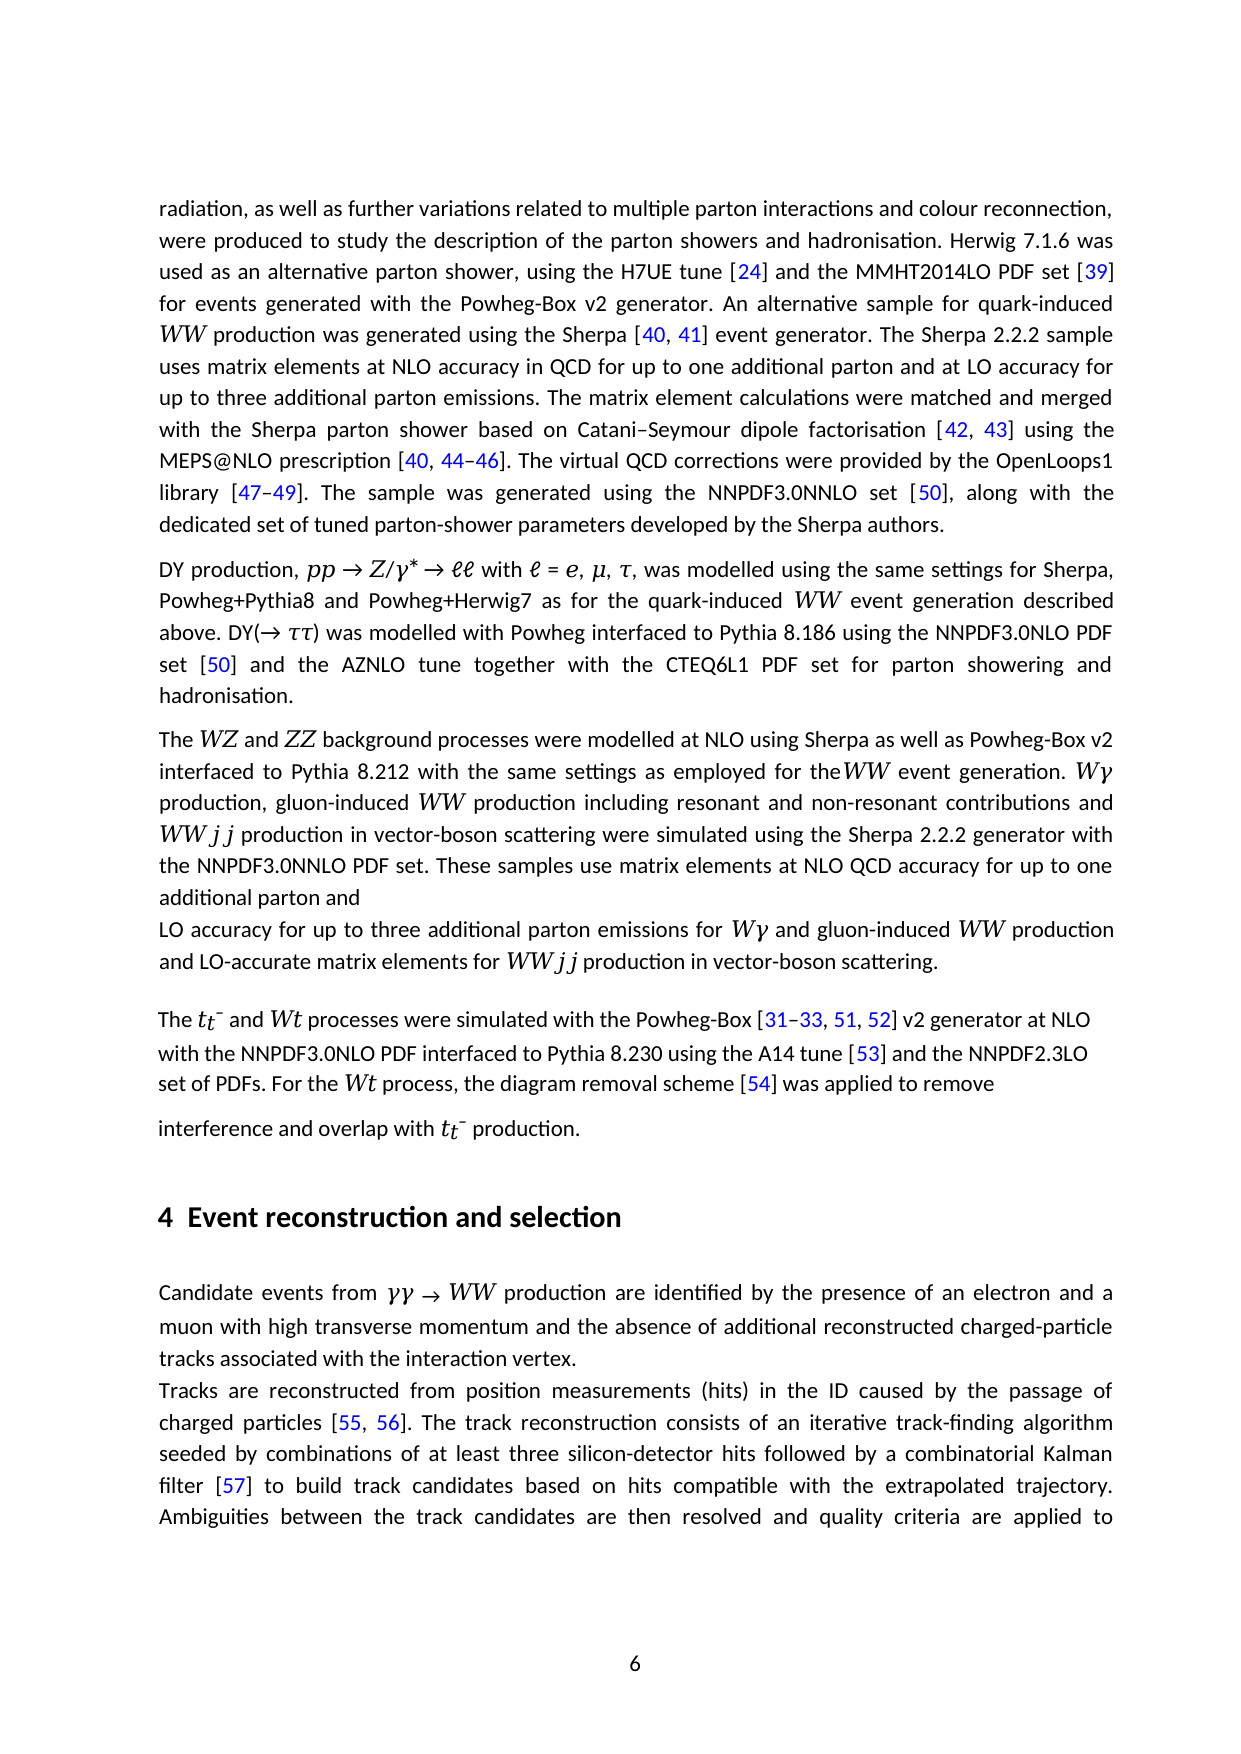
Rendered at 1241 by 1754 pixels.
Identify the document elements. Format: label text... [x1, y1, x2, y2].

text The 𝑡𝑡¯ and 𝑊𝑡 processes were simulated with the Powheg-Box [31–33, 51, 52] v2 generator at NLO with the NNPDF3.0NLO PDF interfaced to Pythia 8.230 using the A14 tune [53] and the NNPDF2.3LO set of PDFs. For the 𝑊𝑡 process, the diagram removal scheme [54] was applied to remove interference and overlap with 𝑡𝑡¯ production. [158, 993, 1115, 1145]
text LO accuracy for up to three additional parton emissions for 𝑊𝛾 and gluon-induced 𝑊𝑊 production and LO-accurate matrix elements for 𝑊𝑊 𝑗 𝑗 production in vector-boson scattering. [159, 915, 1114, 975]
text The 𝑊𝑍 and 𝑍𝑍 background processes were modelled at NLO using Sherpa as well as Powheg-Box v2 interfaced to Pythia 8.212 with the same settings as employed for the𝑊𝑊 event generation. 𝑊𝛾 production, gluon-induced 𝑊𝑊 production including resonant and non-resonant contributions and 𝑊𝑊 𝑗 𝑗 production in vector-boson scattering were simulated using the Sherpa 2.2.2 generator with the NNPDF3.0NNLO PDF set. These samples use matrix elements at NLO QCD accuracy for up to one additional parton and [159, 725, 1114, 911]
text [159, 194, 1114, 538]
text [159, 1376, 1114, 1530]
subtitle Event reconstruction and selection [158, 1198, 1116, 1235]
text DY production, 𝑝𝑝 → 𝑍/𝛾∗ → ℓℓ with ℓ = 𝑒, 𝜇, 𝜏, was modelled using the same settings for Sherpa, Powheg+Pythia8 and Powheg+Herwig7 as for the quark-induced 𝑊𝑊 event generation described above. DY(→ 𝜏𝜏) was modelled with Powheg interfaced to Pythia 8.186 using the NNPDF3.0NLO PDF set [50] and the AZNLO tune together with the CTEQ6L1 PDF set for parton showering and hadronisation. [159, 555, 1114, 709]
text Candidate events from 𝛾𝛾 → 𝑊𝑊 production are identified by the presence of an electron and a muon with high transverse momentum and the absence of additional reconstructed charged-particle tracks associated with the interaction vertex. [159, 1266, 1114, 1372]
